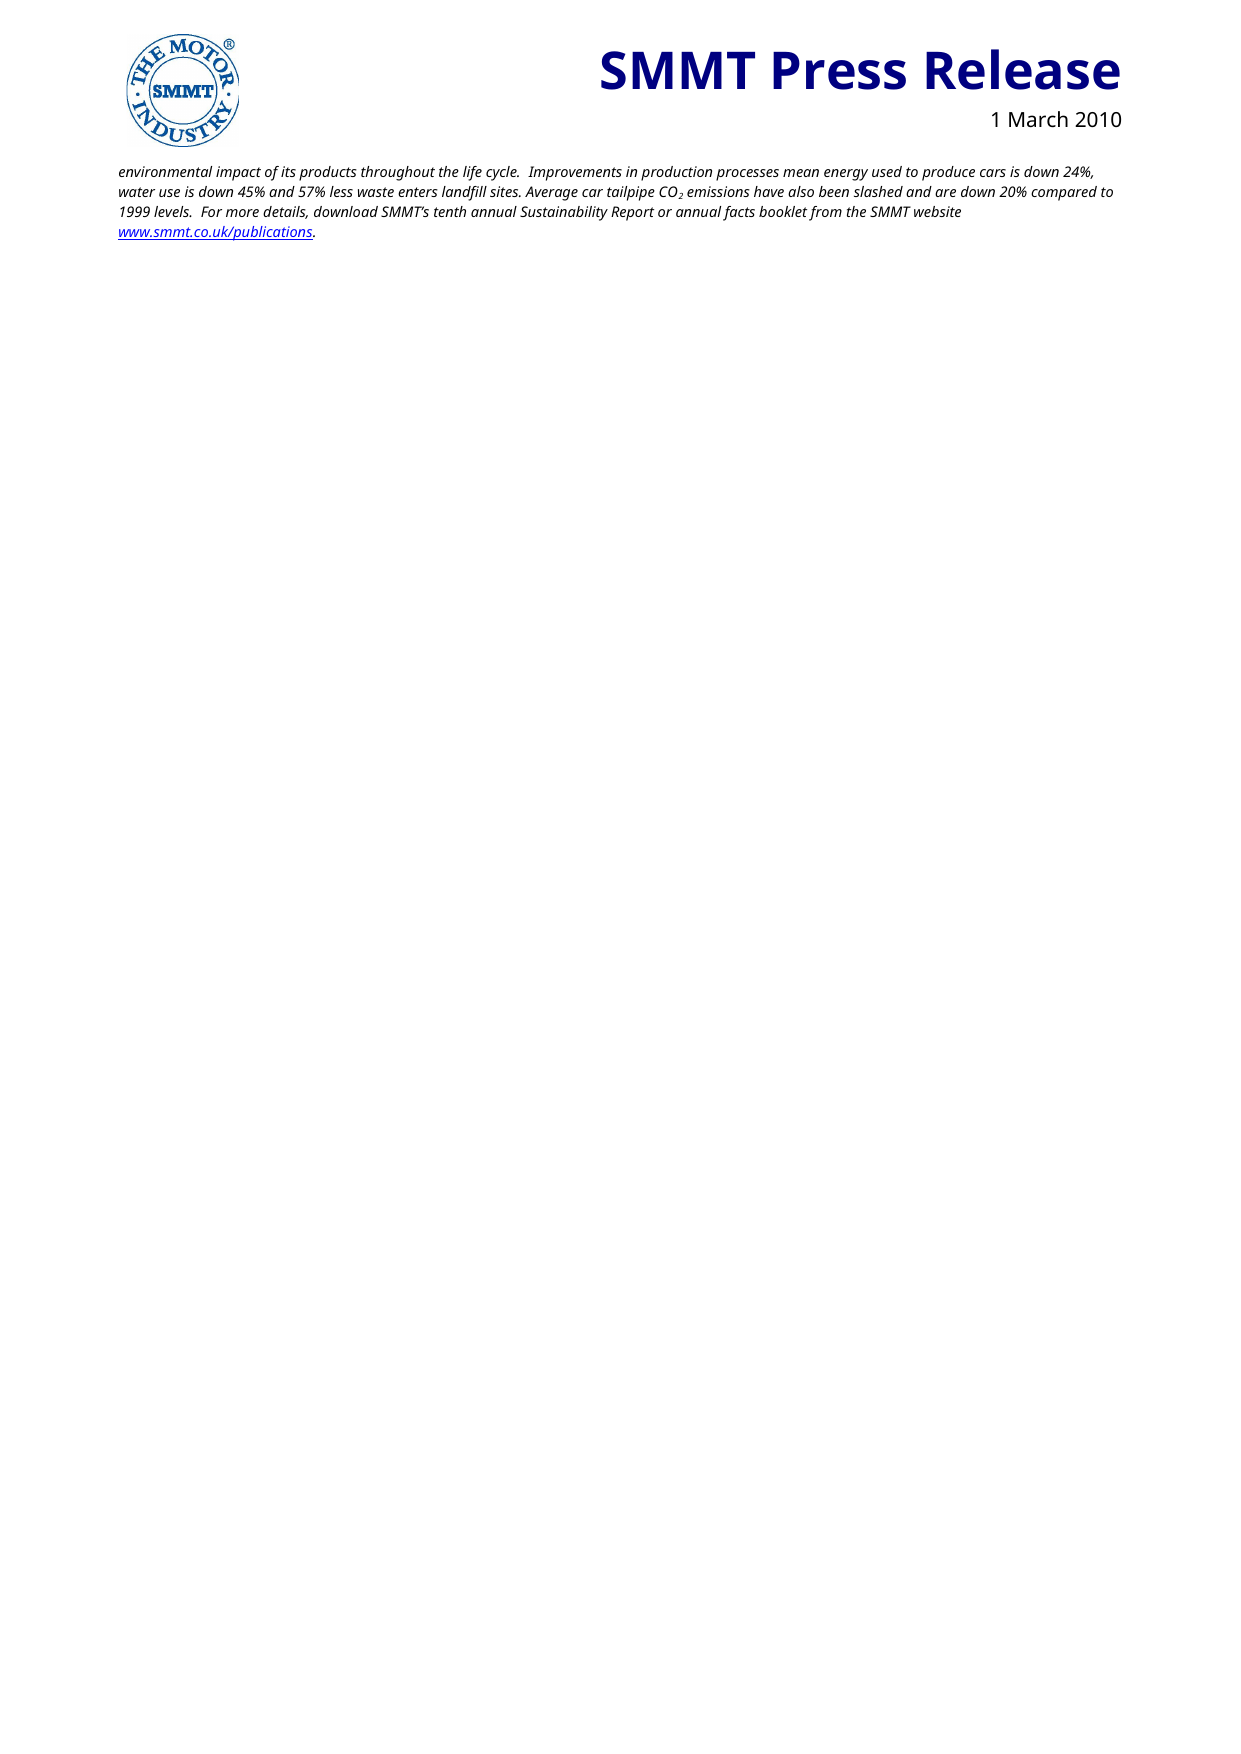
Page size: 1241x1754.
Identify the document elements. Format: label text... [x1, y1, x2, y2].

picture [126, 34, 239, 147]
